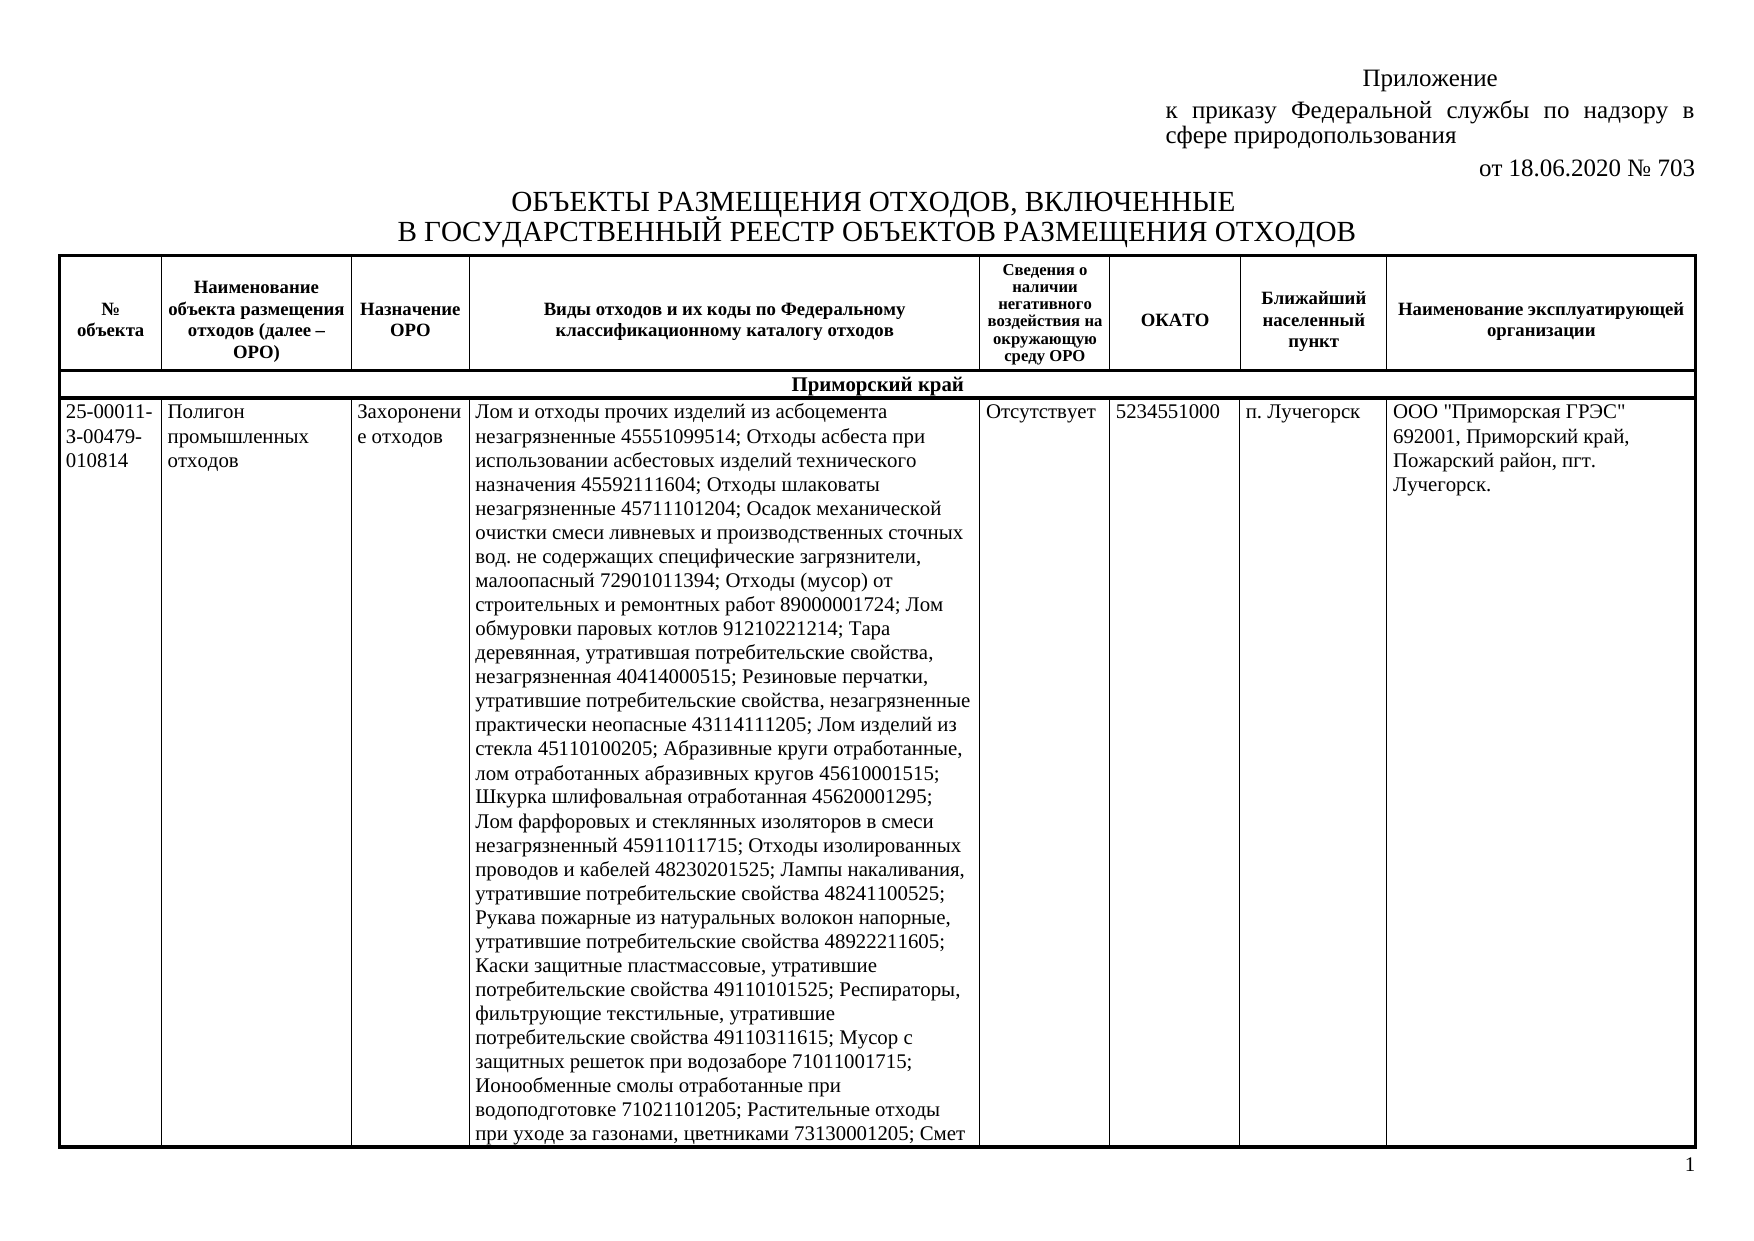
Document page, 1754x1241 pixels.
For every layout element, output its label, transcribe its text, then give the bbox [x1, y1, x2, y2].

table_header Назначение ОРО [352, 257, 469, 369]
table_cell Отсутствует [980, 400, 1109, 1145]
table_header Наименование эксплуатирующей организации [1387, 257, 1694, 369]
table_cell Приморский край [61, 372, 1694, 396]
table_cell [470, 400, 979, 1145]
text от 18.06.2020 № 703 [1090, 155, 1695, 181]
text к приказу Федеральной службы по надзору в сфере природопользования [1165, 97, 1695, 149]
table_cell п. Лучегорск [1240, 400, 1386, 1145]
table_header ОКАТО [1110, 257, 1240, 369]
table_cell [61, 400, 161, 1145]
table_cell Захоронение отходов [352, 400, 469, 1145]
text Приложение [1165, 65, 1695, 91]
table_header Наименование объекта размещения отходов (далее – ОРО) [162, 257, 351, 369]
text ОБЪЕКТЫ РАЗМЕЩЕНИЯ ОТХОДОВ, ВКЛЮЧЕННЫЕ В ГОСУДАРСТВЕННЫЙ РЕЕСТР ОБЪЕКТОВ РАЗМЕЩЕНИЯ ОТХОДОВ [59, 187, 1695, 248]
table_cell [162, 400, 351, 1145]
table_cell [1387, 400, 1694, 1145]
table_header Сведения о наличии негативного воздействия на окружающую среду ОРО [980, 257, 1109, 369]
table_header № объекта [61, 257, 161, 369]
table_cell 5234551000 [1110, 400, 1239, 1145]
table_header Ближайший населенный пункт [1241, 257, 1386, 369]
table_header Виды отходов и их коды по Федеральному классификационному каталогу отходов [470, 257, 979, 369]
